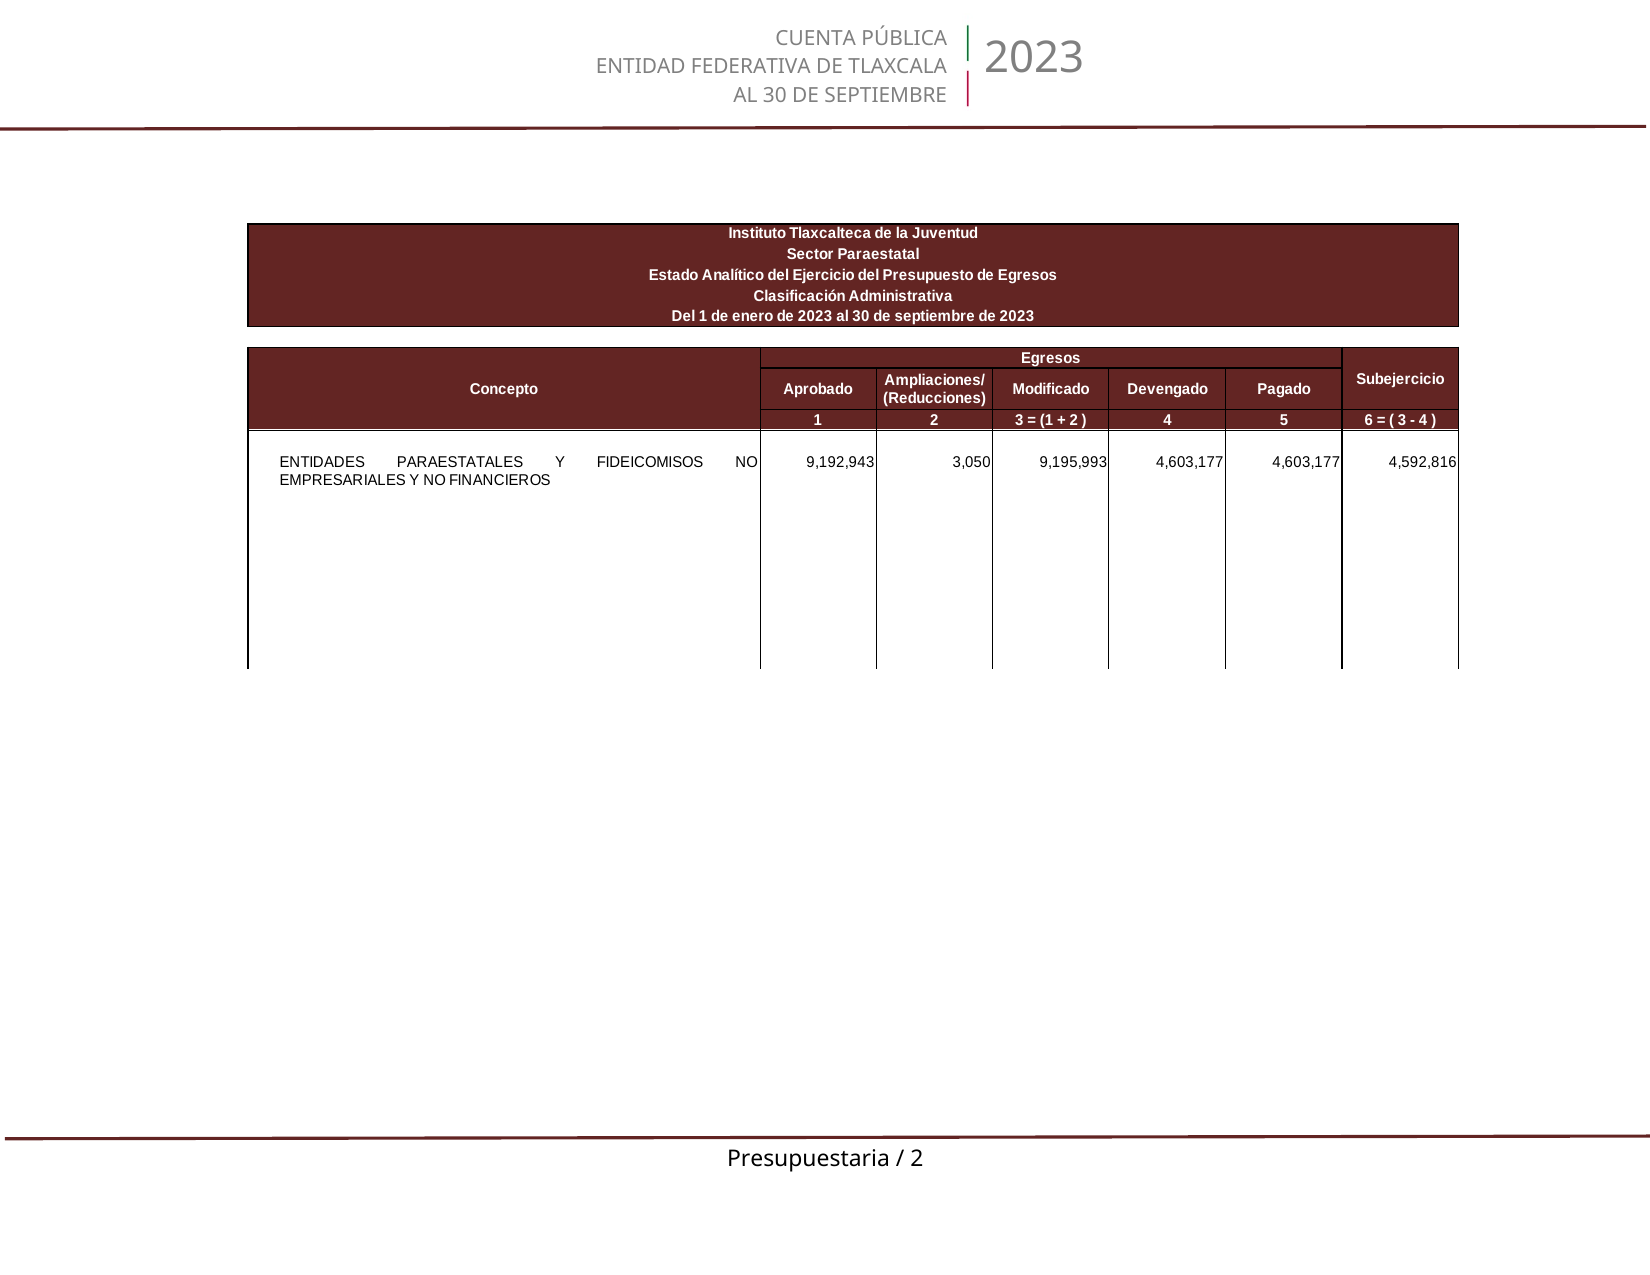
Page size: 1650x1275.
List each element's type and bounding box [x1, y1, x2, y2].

picture [962, 13, 978, 111]
